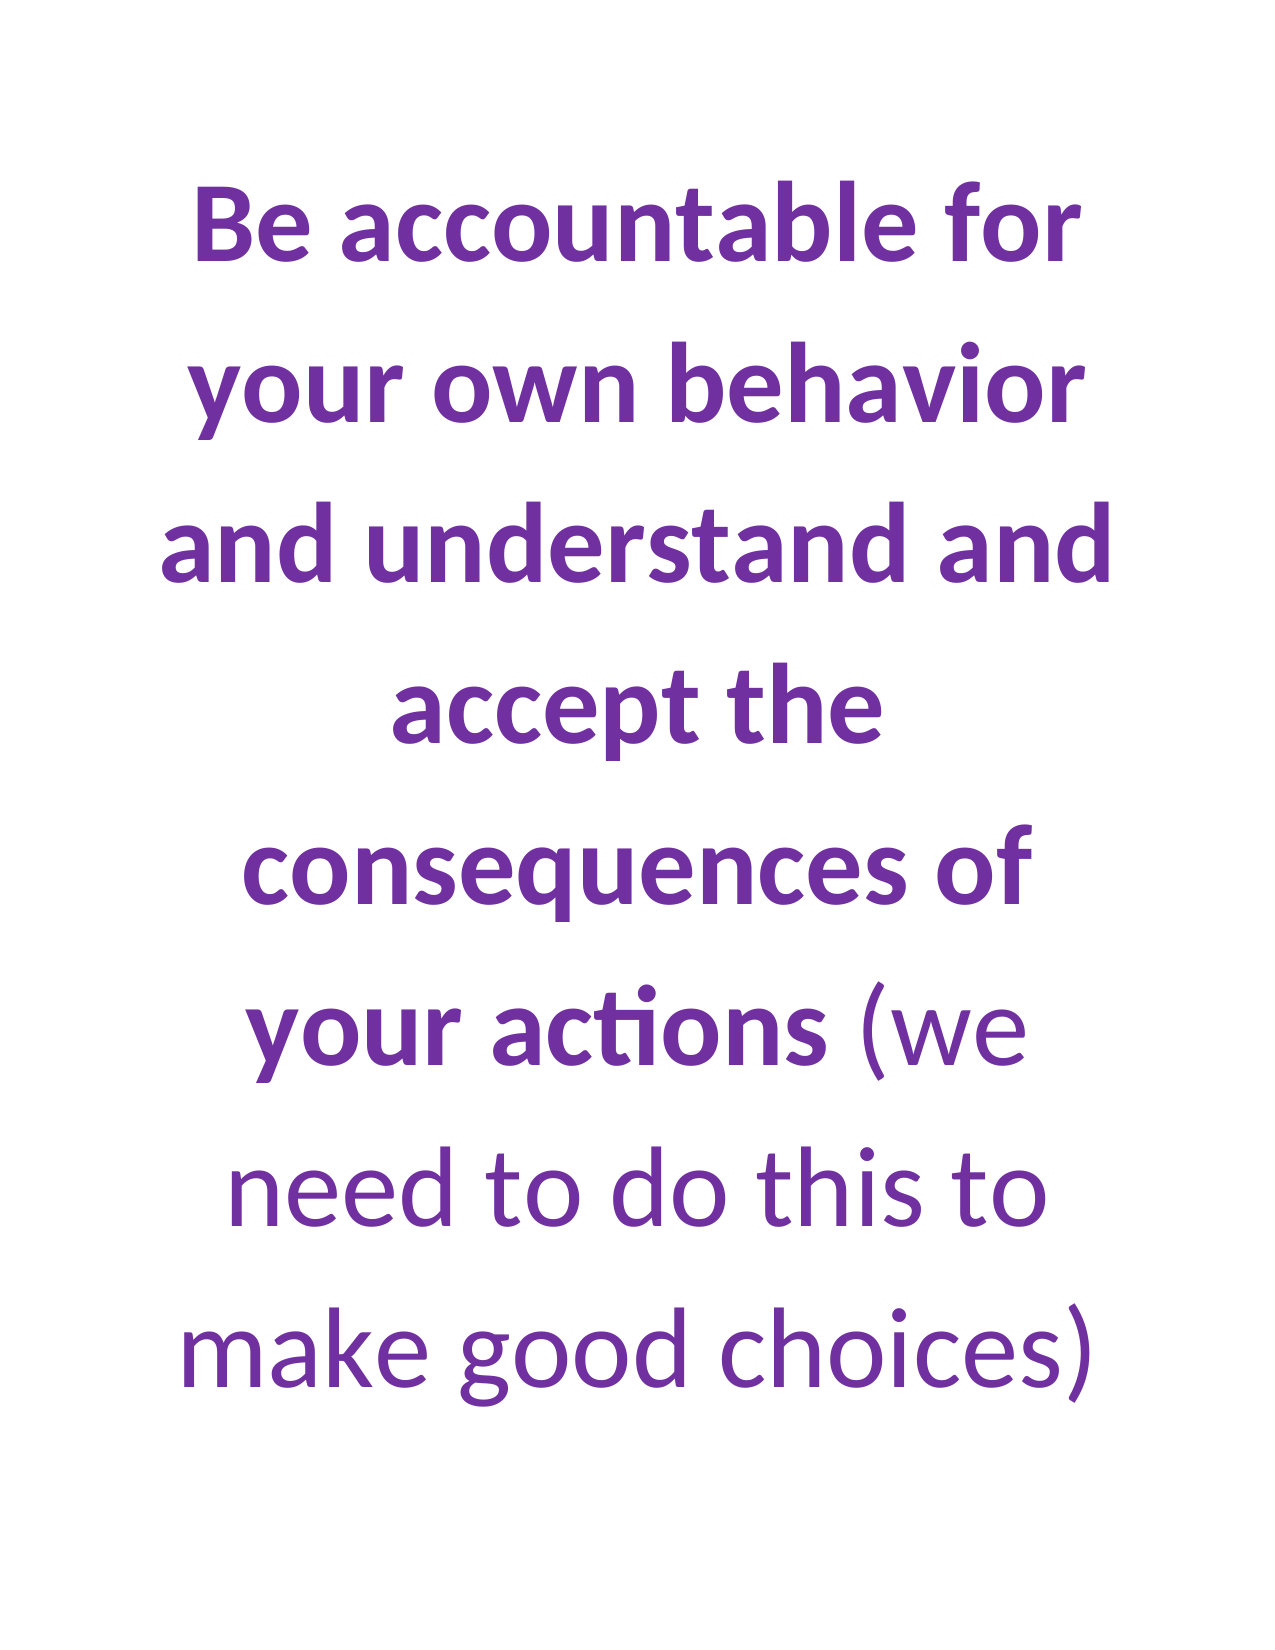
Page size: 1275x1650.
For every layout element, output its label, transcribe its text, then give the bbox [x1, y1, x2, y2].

text Be accountable for your own behavior and understand and accept the consequences of your actions (we need to do this to make good choices) [150, 150, 1125, 1416]
